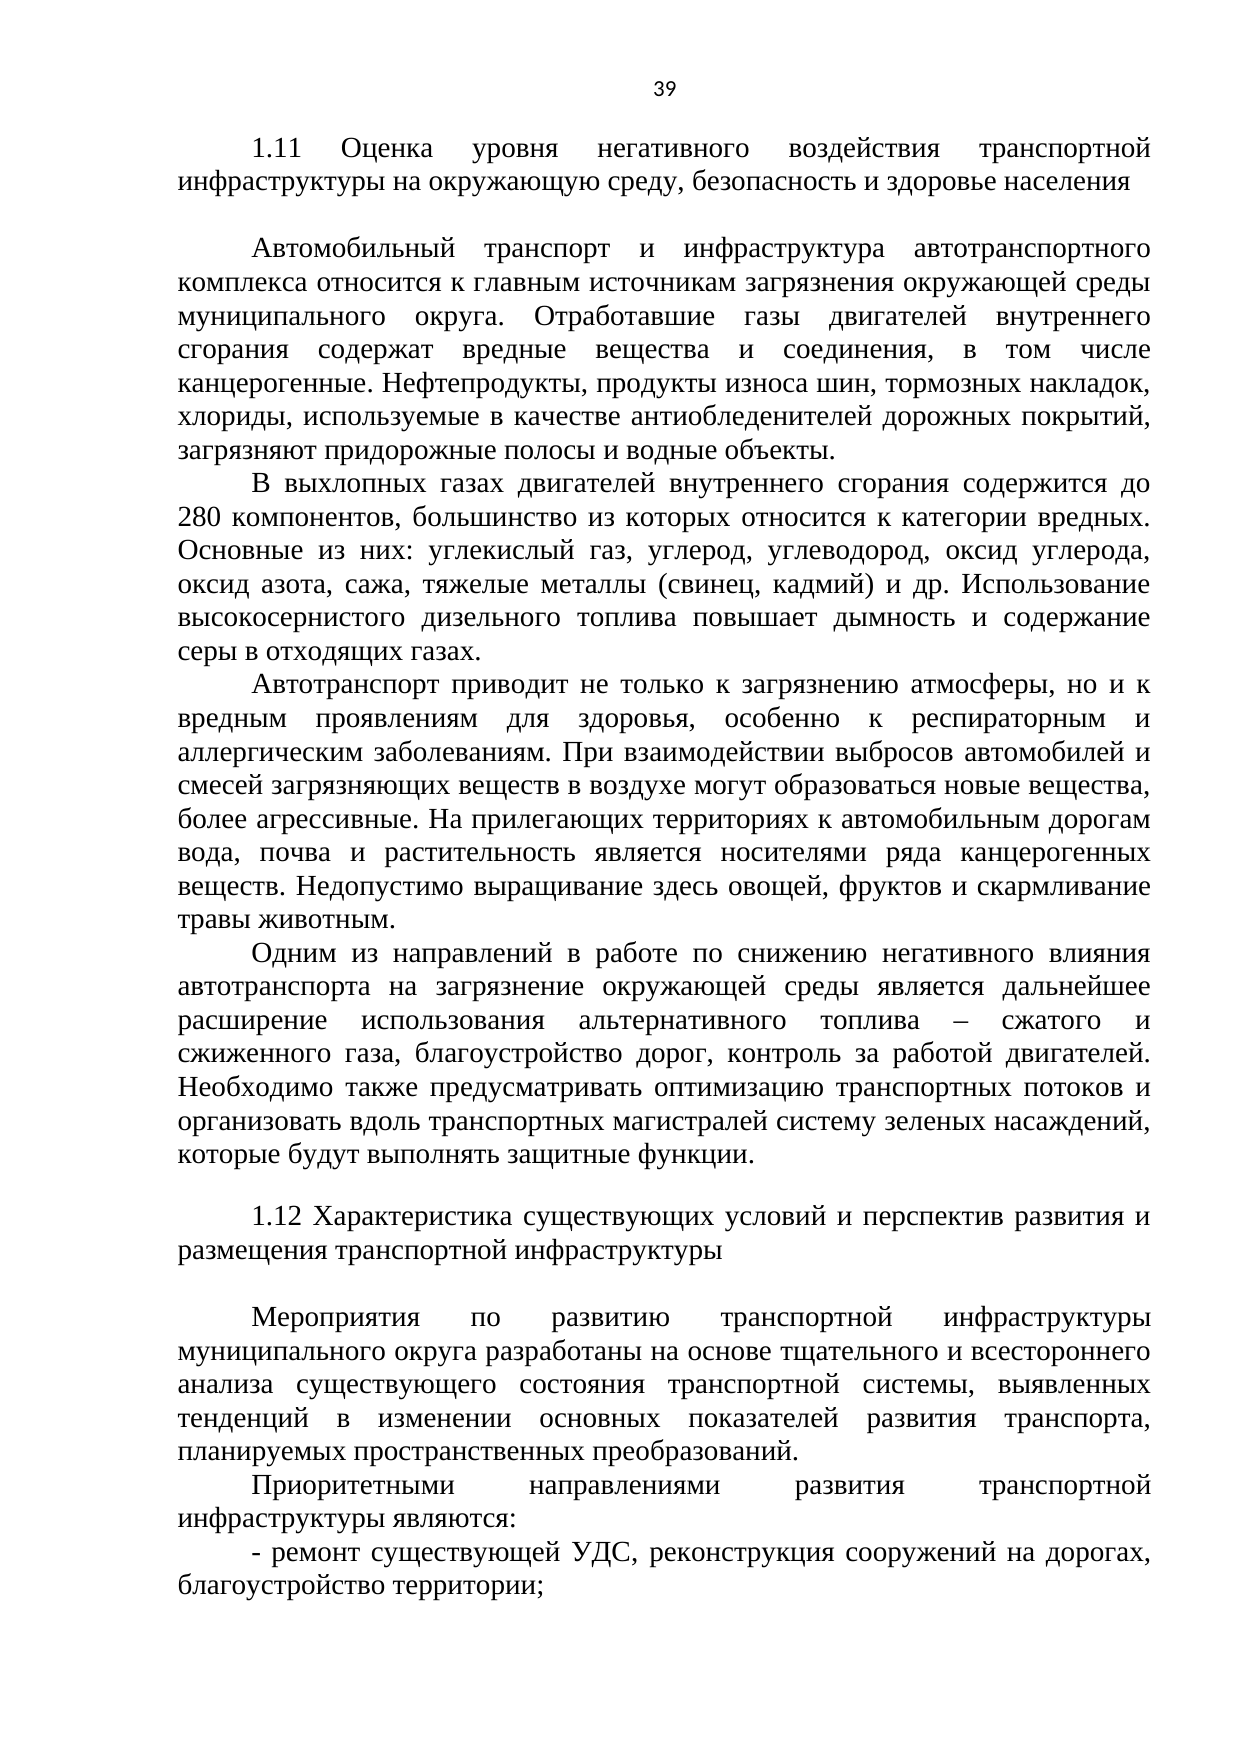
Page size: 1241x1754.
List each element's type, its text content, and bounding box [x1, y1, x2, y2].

text Одним из направлений в работе по снижению негативного влияния автотранспорта на загрязнение окружающей среды является дальнейшее расширение использования альтернативного топлива – сжатого и сжиженного газа, благоустройство дорог, контроль за работой двигателей. Необходимо также предусматривать оптимизацию транспортных потоков и организовать вдоль транспортных магистралей систему зеленых насаждений, которые будут выполнять защитные функции. [177, 935, 1152, 1170]
text - ремонт существующей УДС, реконструкция сооружений на дорогах, благоустройство территории; [177, 1534, 1152, 1601]
text 1.11 Оценка уровня негативного воздействия транспортной инфраструктуры на окружающую среду, безопасность и здоровье населения [177, 130, 1152, 197]
text В выхлопных газах двигателей внутреннего сгорания содержится до 280 компонентов, большинство из которых относится к категории вредных. Основные из них: углекислый газ, углерод, углеводород, оксид углерода, оксид азота, сажа, тяжелые металлы (свинец, кадмий) и др. Использование высокосернистого дизельного топлива повышает дымность и содержание серы в отходящих газах. [177, 465, 1152, 667]
text 1.12 Характеристика существующих условий и перспектив развития и размещения транспортной инфраструктуры [177, 1198, 1152, 1266]
text Автомобильный транспорт и инфраструктура автотранспортного комплекса относится к главным источникам загрязнения окружающей среды муниципального округа. Отработавшие газы двигателей внутреннего сгорания содержат вредные вещества и соединения, в том числе канцерогенные. Нефтепродукты, продукты износа шин, тормозных накладок, хлориды, используемые в качестве антиобледенителей дорожных покрытий, загрязняют придорожные полосы и водные объекты. [177, 231, 1152, 465]
text Мероприятия по развитию транспортной инфраструктуры муниципального округа разработаны на основе тщательного и всестороннего анализа существующего состояния транспортной системы, выявленных тенденций в изменении основных показателей развития транспорта, планируемых пространственных преобразований. [177, 1299, 1152, 1467]
text Автотранспорт приводит не только к загрязнению атмосферы, но и к вредным проявлениям для здоровья, особенно к респираторным и аллергическим заболеваниям. При взаимодействии выбросов автомобилей и смесей загрязняющих веществ в воздухе могут образоваться новые вещества, более агрессивные. На прилегающих территориях к автомобильным дорогам вода, почва и растительность является носителями ряда канцерогенных веществ. Недопустимо выращивание здесь овощей, фруктов и скармливание травы животным. [177, 667, 1152, 935]
text Приоритетными направлениями развития транспортной инфраструктуры являются: [177, 1467, 1152, 1534]
